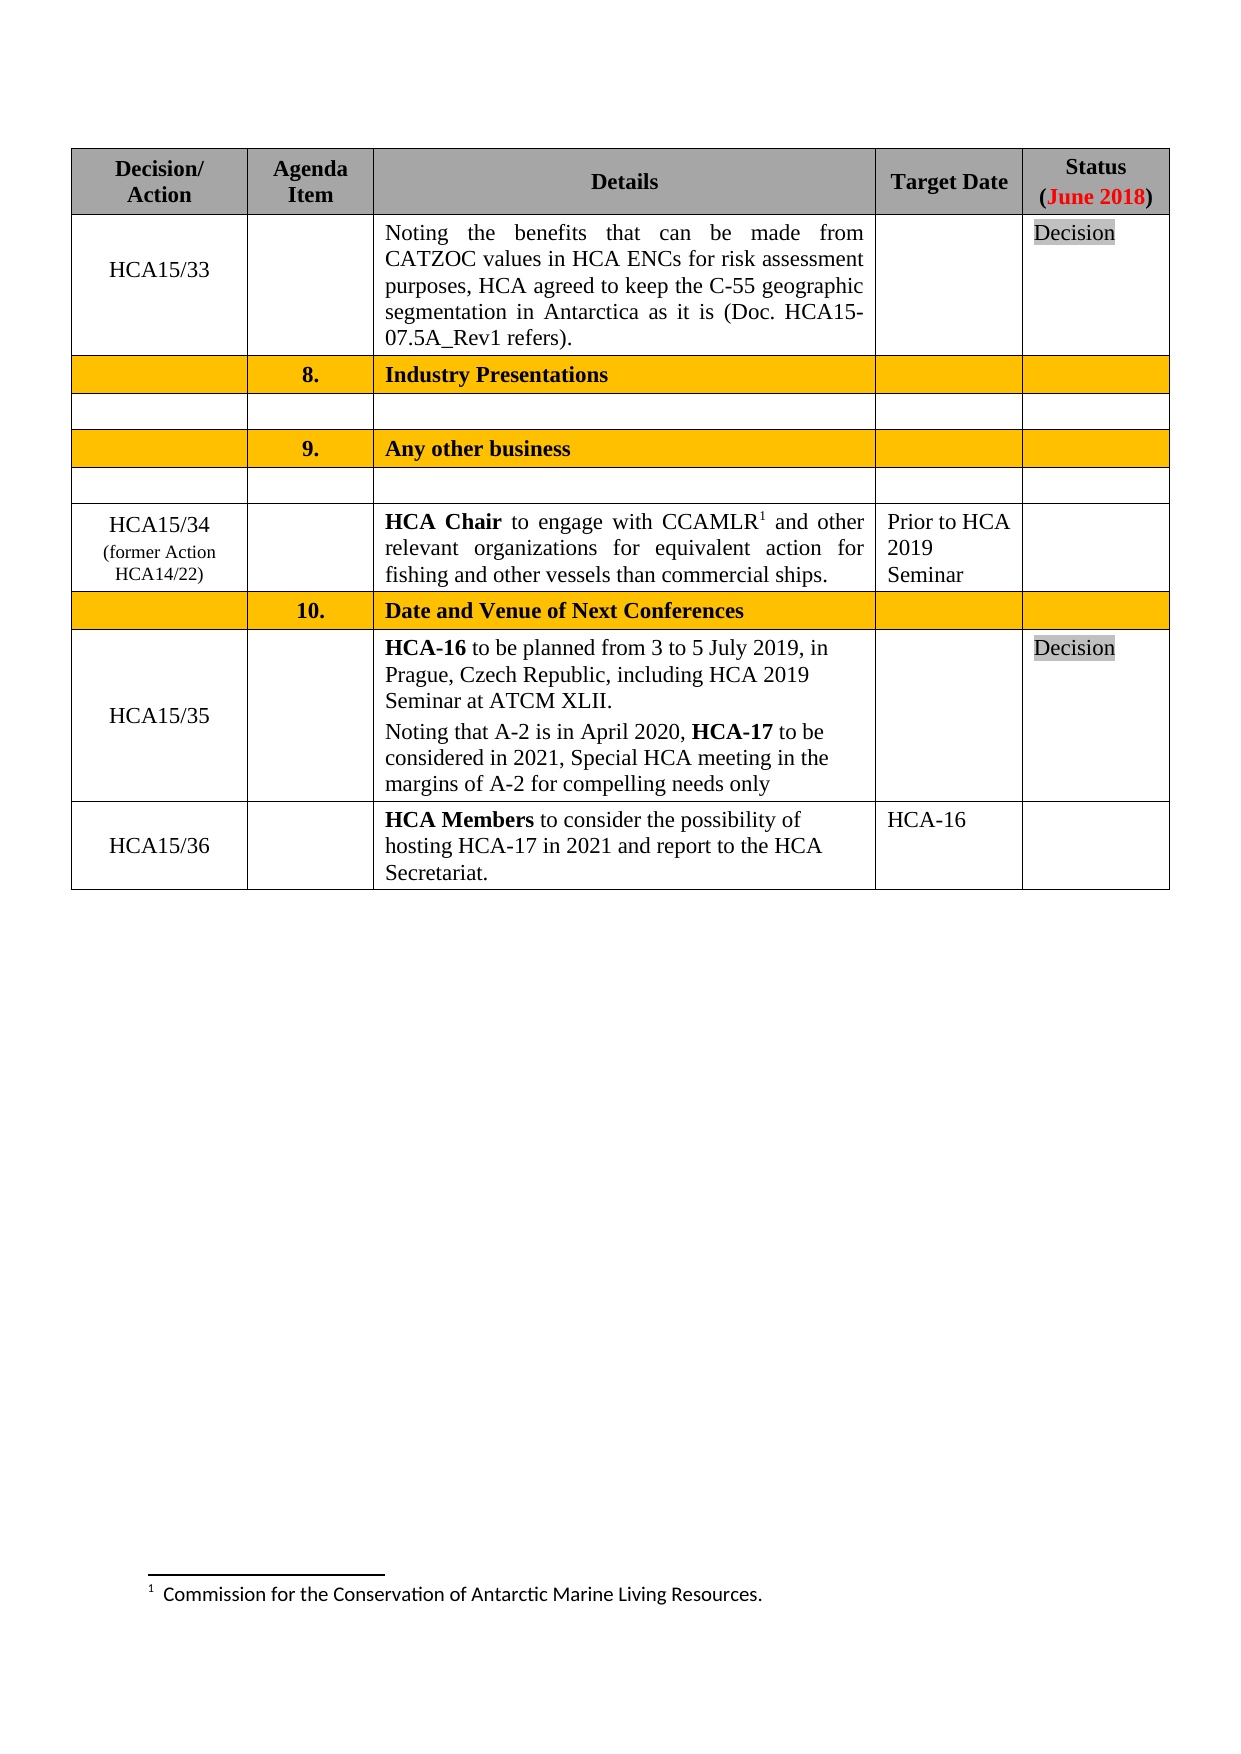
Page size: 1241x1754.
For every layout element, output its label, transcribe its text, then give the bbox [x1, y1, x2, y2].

table_cell Decision [1023, 215, 1169, 355]
table_cell [876, 356, 1022, 393]
table_cell [1023, 592, 1169, 629]
table_header Decision/Action [72, 149, 247, 214]
table_cell HCA-16 to be planned from 3 to 5 July 2019, in Prague, Czech Republic, including HCA 2019 Seminar at ATCM XLII. Noting that A-2 is in April 2020, HCA-17 to be considered in 2021, Special HCA meeting in the margins of A-2 for compelling needs only [374, 630, 875, 801]
table_cell [72, 356, 247, 393]
table_cell Industry Presentations [374, 356, 875, 393]
table_cell [1023, 394, 1169, 429]
table_cell HCA15/35 [72, 630, 247, 801]
table_cell [1023, 504, 1169, 591]
table_header Status (June 2018) [1023, 149, 1169, 214]
table_cell [1023, 802, 1169, 889]
table_cell [374, 394, 875, 429]
table_cell [876, 630, 1022, 801]
table_cell HCA15/36 [72, 802, 247, 889]
table_cell [1023, 430, 1169, 467]
table_cell 9. [248, 430, 373, 467]
table_header Agenda Item [248, 149, 373, 214]
table_cell HCA15/34 (former Action HCA14/22) [72, 504, 247, 591]
table_cell [876, 394, 1022, 429]
table_cell HCA Members to consider the possibility of hosting HCA-17 in 2021 and report to the HCA Secretariat. [374, 802, 875, 889]
table_cell [1023, 468, 1169, 503]
table_cell [72, 430, 247, 467]
table_cell 8. [248, 356, 373, 393]
table_cell [876, 430, 1022, 467]
table_cell 10. [248, 592, 373, 629]
table_cell [72, 394, 247, 429]
table_cell HCA15/33 [72, 215, 247, 355]
table_cell [876, 215, 1022, 355]
table_cell Noting the benefits that can be made from CATZOC values in HCA ENCs for risk assessment purposes, HCA agreed to keep the C-55 geographic segmentation in Antarctica as it is (Doc. HCA15-07.5A_Rev1 refers). [374, 215, 875, 355]
table_header Details [374, 149, 875, 214]
table_cell Decision [1023, 630, 1169, 801]
table_cell [248, 215, 373, 355]
table_cell [248, 394, 373, 429]
table_cell [72, 468, 247, 503]
table_cell [248, 504, 373, 591]
table_cell Date and Venue of Next Conferences [374, 592, 875, 629]
table_cell HCA Chair to engage with CCAMLR and other relevant organizations for equivalent action for fishing and other vessels than commercial ships. [374, 504, 875, 591]
table_cell [876, 592, 1022, 629]
table_cell Prior to HCA 2019 Seminar [876, 504, 1022, 591]
table_cell HCA-16 [876, 802, 1022, 889]
table_cell [248, 630, 373, 801]
table_header Target Date [876, 149, 1022, 214]
table_cell [374, 468, 875, 503]
table_cell [876, 468, 1022, 503]
table_cell Any other business [374, 430, 875, 467]
table_cell [248, 802, 373, 889]
table_cell [248, 468, 373, 503]
table_cell [1023, 356, 1169, 393]
table_cell [72, 592, 247, 629]
